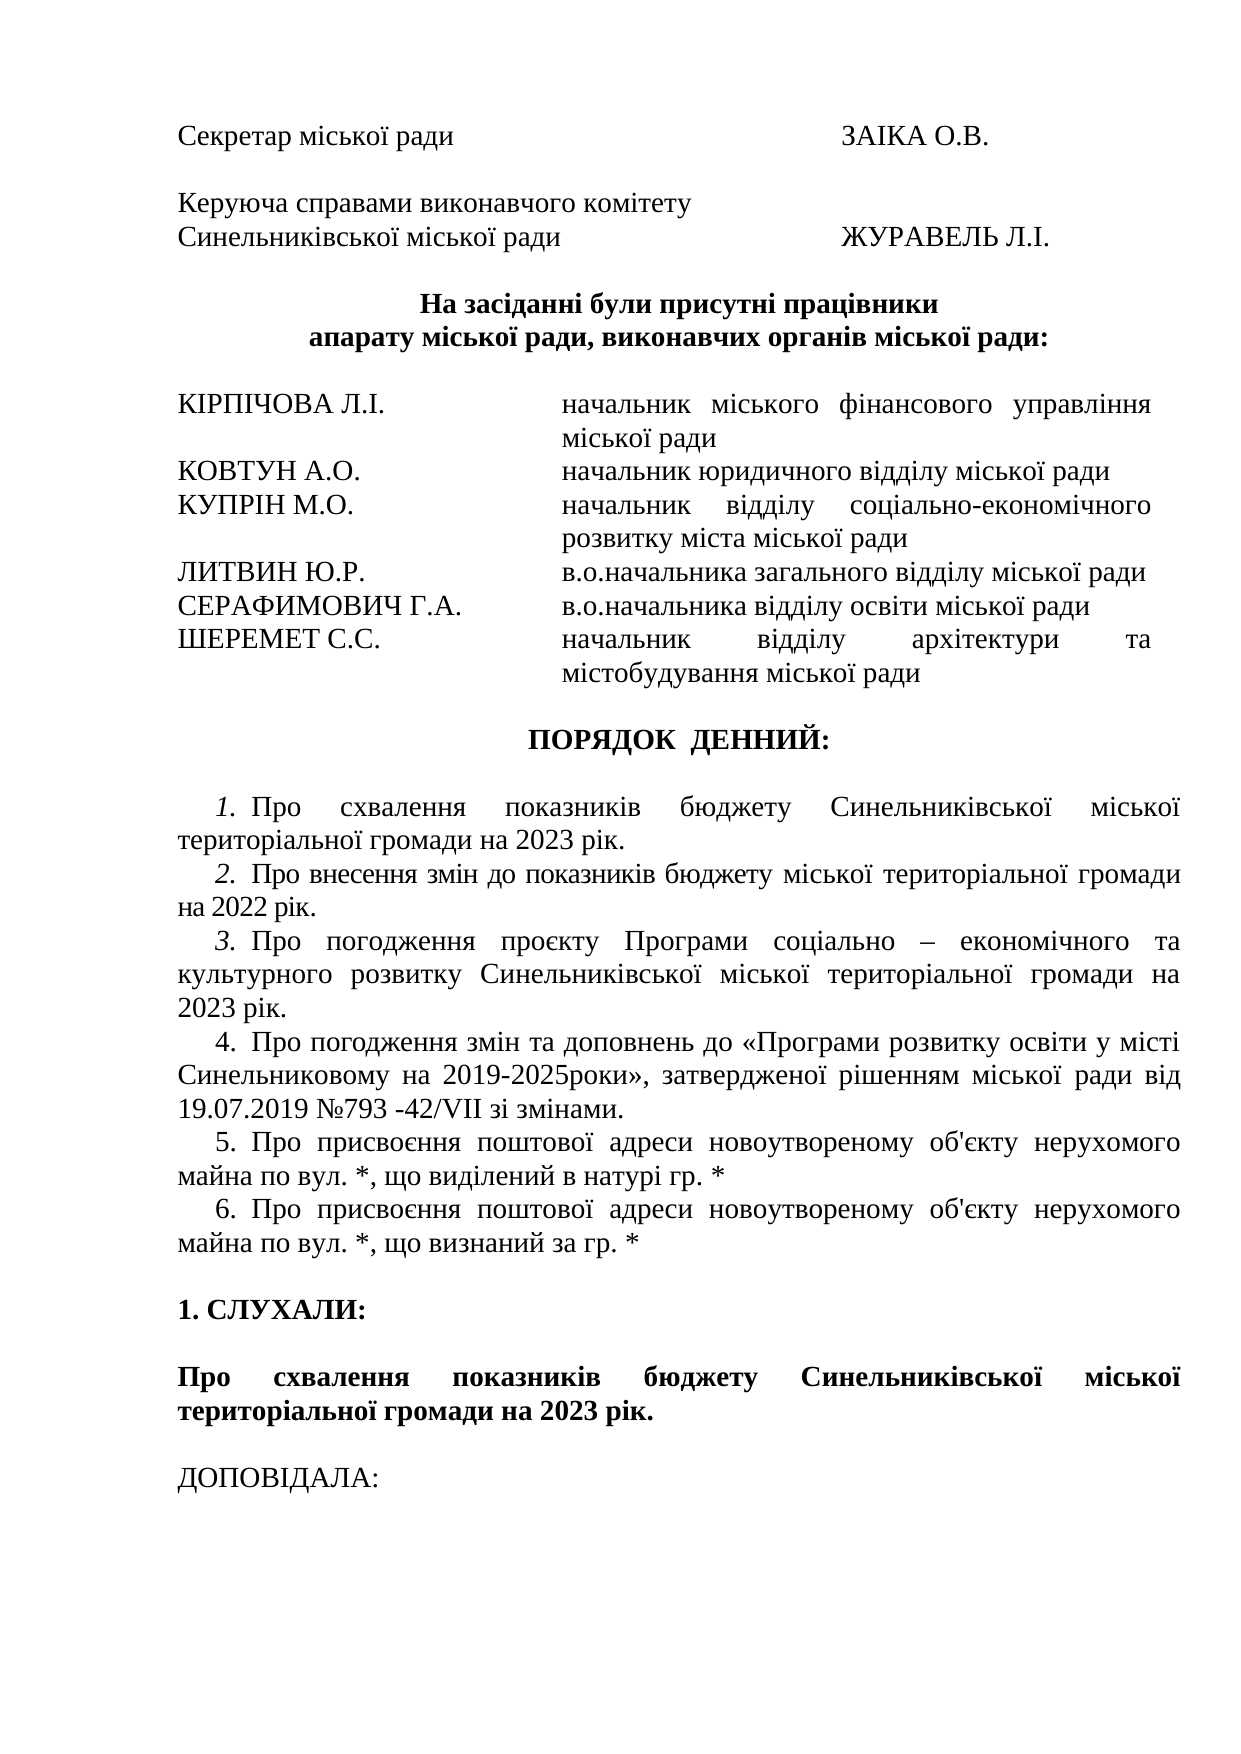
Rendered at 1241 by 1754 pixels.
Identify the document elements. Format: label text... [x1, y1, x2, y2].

table_cell начальник відділу соціально-економічного розвитку міста міської ради [550, 487, 1181, 554]
list Про присвоєння поштової адреси новоутвореному об'єкту нерухомого майна по вул. *, що виділений в натурі гр. * [177, 1124, 1181, 1191]
text ПОРЯДОК ДЕННИЙ: [177, 722, 1181, 755]
table_header начальник міського фінансового управління міської ради [550, 386, 1181, 453]
list Про погодження змін та доповнень до «Програми розвитку освіти у місті Синельниковому на 2019-2025роки», затвердженої рішенням міської ради від 19.07.2019 №793 -42/VII зі змінами. [177, 1024, 1181, 1124]
table_cell СЕРАФИМОВИЧ Г.А. [166, 588, 550, 621]
table_header КІРПІЧОВА Л.І. [166, 386, 550, 453]
text Секретар міської ради ЗАІКА О.В. [177, 118, 1181, 152]
text 1. СЛУХАЛИ: [177, 1292, 1181, 1326]
table_cell КУПРІН М.О. [166, 487, 550, 554]
text Синельниківської міської ради ЖУРАВЕЛЬ Л.І. [177, 219, 1181, 252]
text апарату міської ради, виконавчих органів міської ради: [177, 319, 1181, 353]
table_cell в.о.начальника загального відділу міської ради [550, 554, 1181, 588]
table_cell КОВТУН А.О. [166, 454, 550, 487]
table_cell начальник відділу архітектури та містобудування міської ради [550, 621, 1181, 688]
table_cell в.о.начальника відділу освіти міської ради [550, 588, 1181, 621]
list Про внесення змін до показників бюджету міської територіальної громади на 2022 рік. [177, 856, 1181, 923]
list Про присвоєння поштової адреси новоутвореному об'єкту нерухомого майна по вул. *, що визнаний за гр. * [177, 1191, 1181, 1258]
text ДОПОВІДАЛА: [177, 1460, 1181, 1493]
table_cell ШЕРЕМЕТ С.С. [166, 621, 550, 688]
list Про погодження проєкту Програми соціально – економічного та культурного розвитку Синельниківської міської територіальної громади на 2023 рік. [177, 923, 1181, 1024]
text Керуюча справами виконавчого комітету [177, 185, 1181, 219]
text На засіданні були присутні працівники [177, 286, 1181, 319]
table_cell начальник юридичного відділу міської ради [550, 454, 1181, 487]
table_cell ЛИТВИН Ю.Р. [166, 554, 550, 588]
list Про схвалення показників бюджету Синельниківської міської територіальної громади на 2023 рік. [177, 789, 1181, 856]
text Про схвалення показників бюджету Синельниківської міської територіальної громади на 2023 рік. [177, 1359, 1181, 1426]
